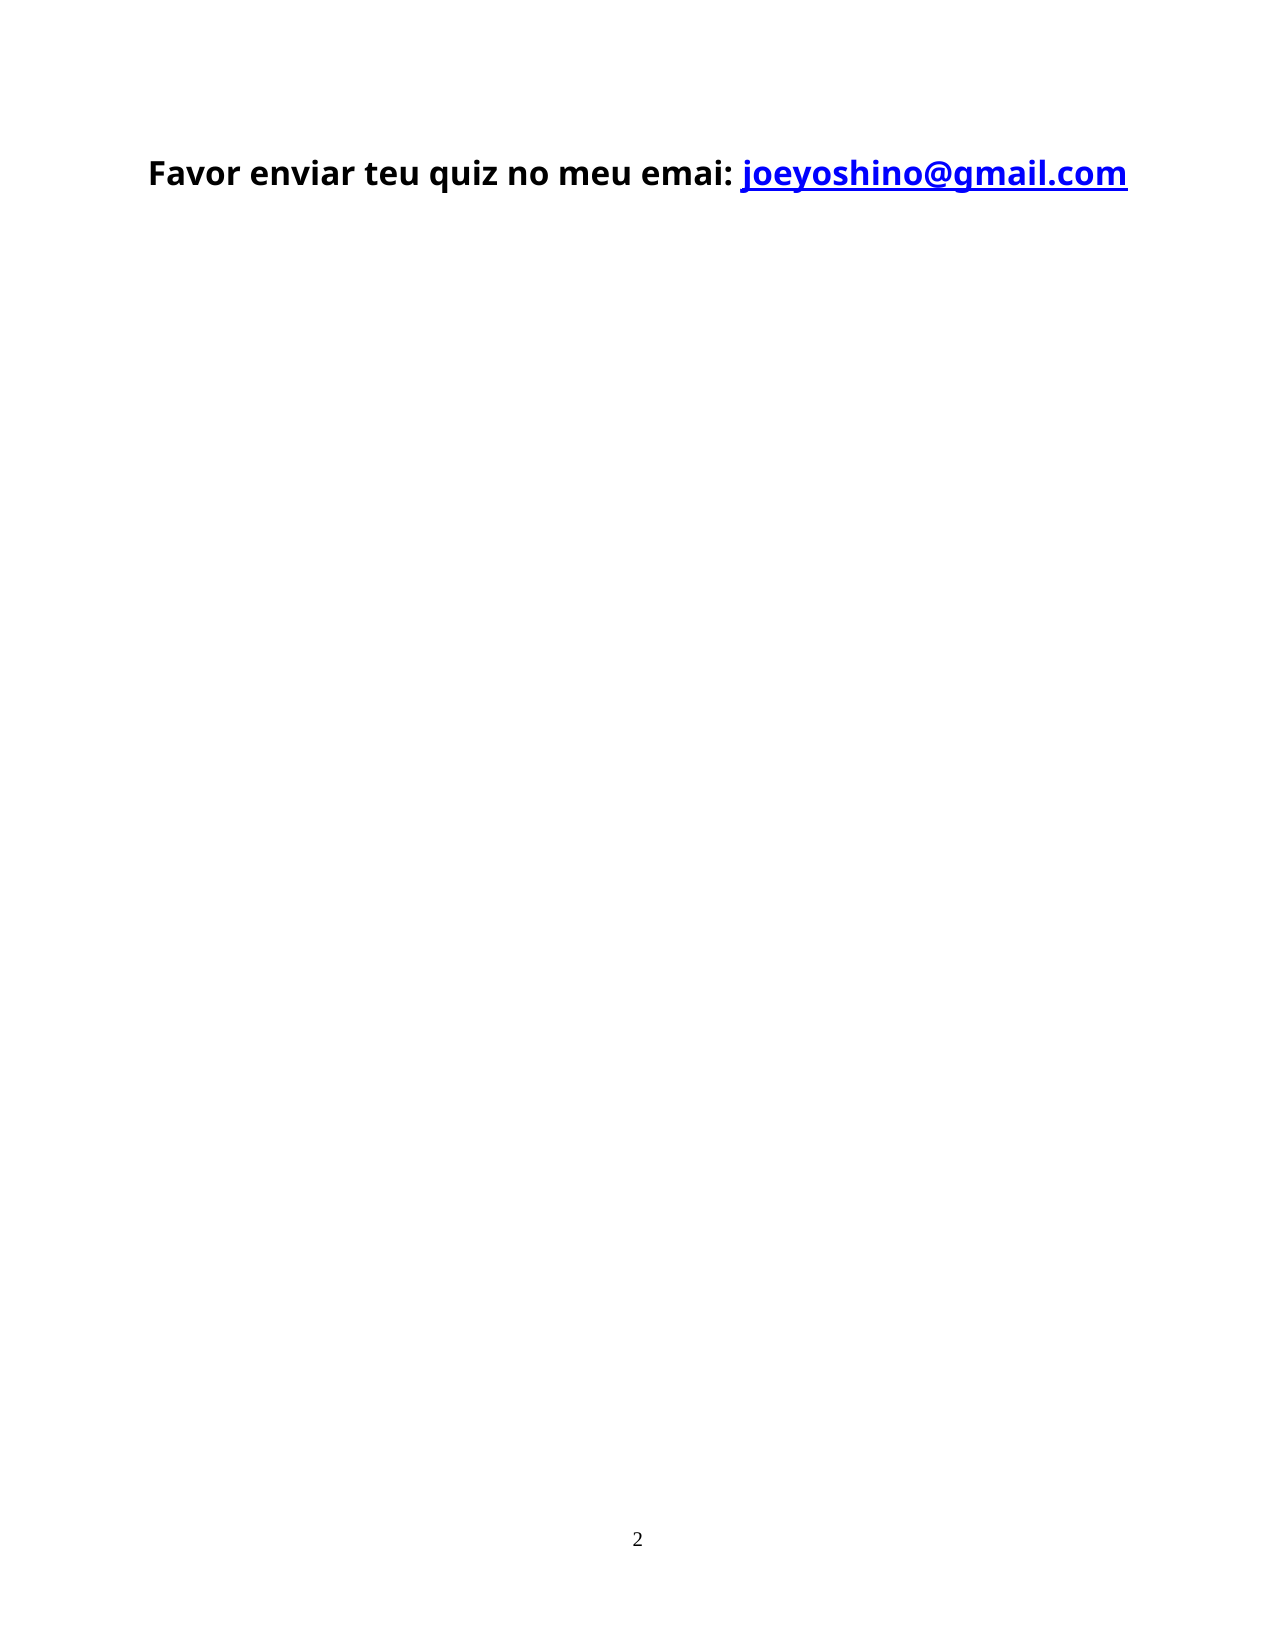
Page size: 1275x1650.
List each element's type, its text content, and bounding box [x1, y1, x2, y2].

text Favor enviar teu quiz no meu emai: joeyoshino@gmail.com [143, 150, 1132, 195]
